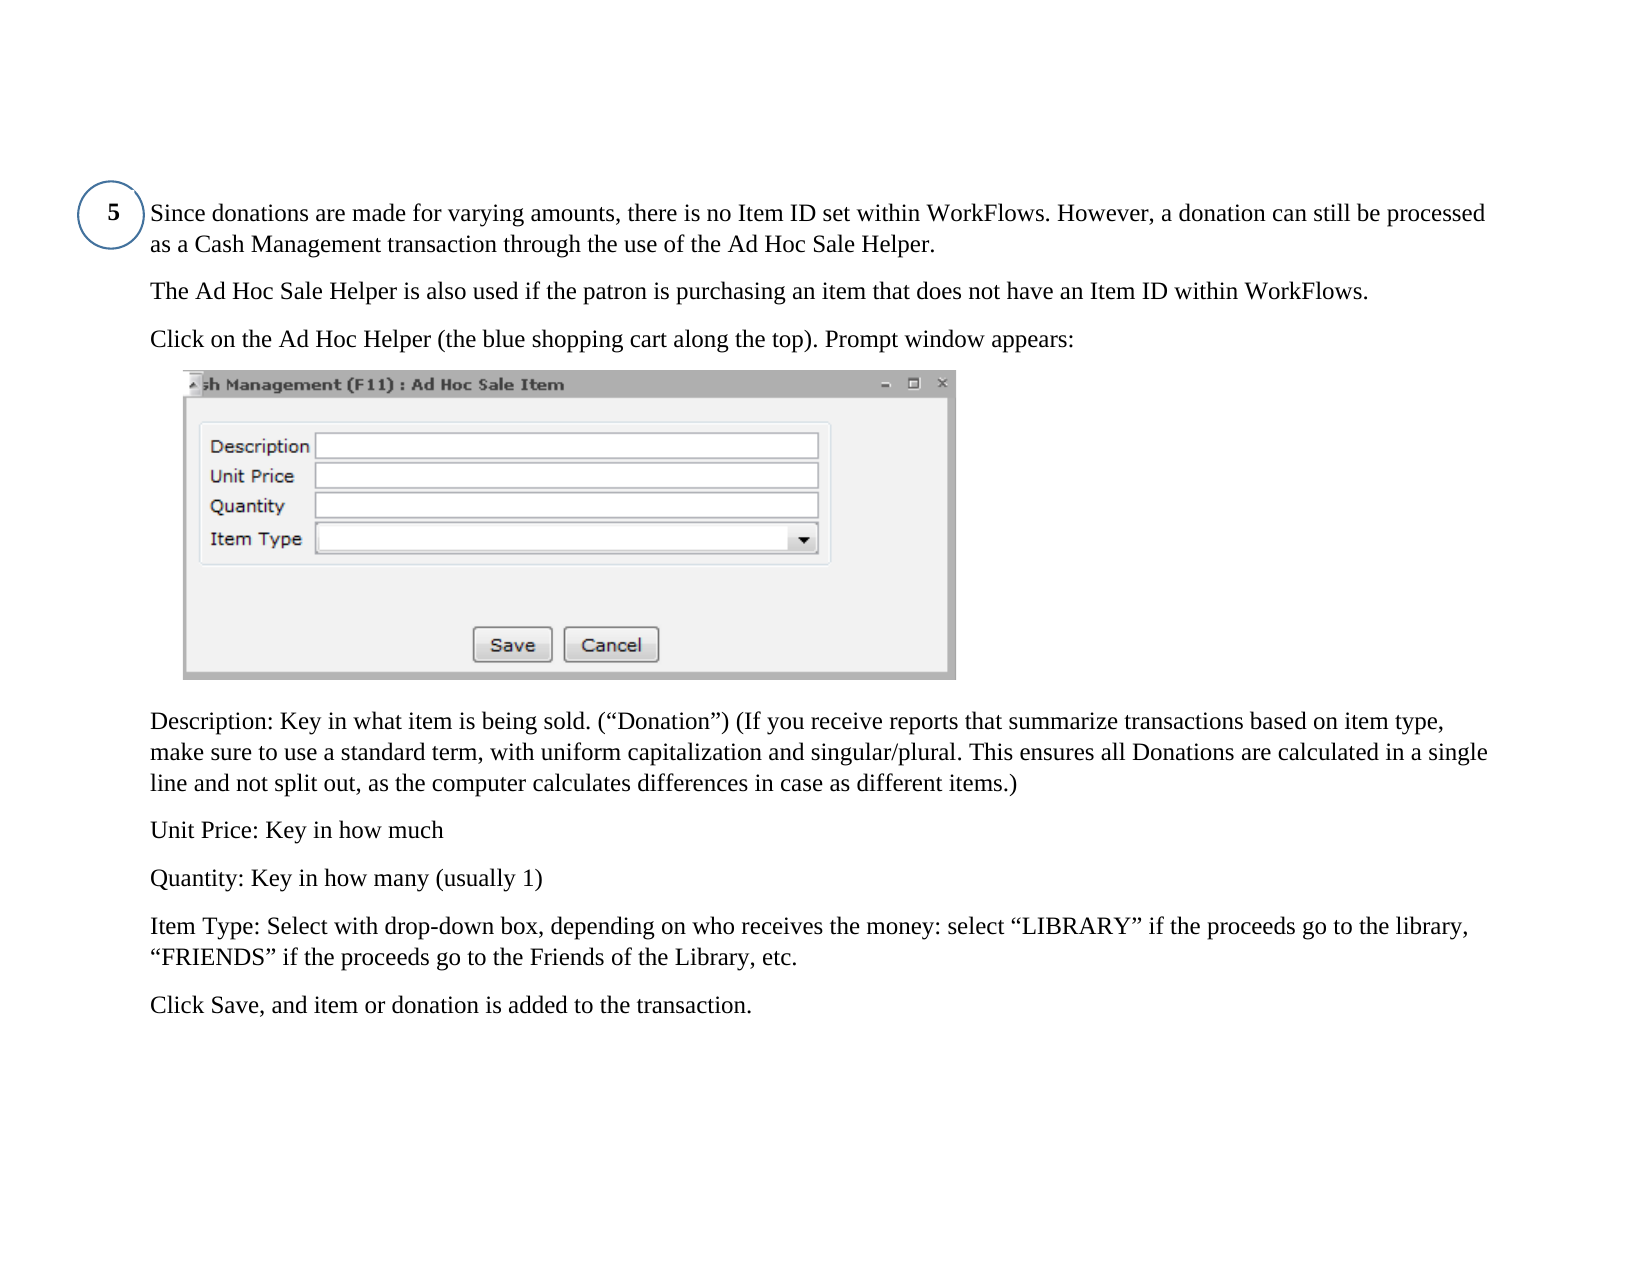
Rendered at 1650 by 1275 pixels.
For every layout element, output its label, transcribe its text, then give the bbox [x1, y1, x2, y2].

picture [182, 370, 957, 680]
text The Ad Hoc Sale Helper is also used if the patron is purchasing an item that does not have an Item ID within WorkFlows. [150, 276, 1500, 305]
text Quantity: Key in how many (usually 1) [150, 863, 1500, 892]
text Click on the Ad Hoc Helper (the blue shopping cart along the top). Prompt window appears: [150, 324, 1500, 353]
text Click Save, and item or donation is added to the transaction. [150, 990, 1500, 1018]
text Description: Key in what item is being sold. (“Donation”) (If you receive reports that summarize transactions based on item type, make sure to use a standard term, with uniform capitalization and singular/plural. This ensures all Donations are calculated in a single line and not split out, as the computer calculates differences in case as different items.) [150, 706, 1500, 797]
text Unit Price: Key in how much [150, 816, 1500, 844]
text Item Type: Select with drop-down box, depending on who receives the money: select “LIBRARY” if the proceeds go to the library, “FRIENDS” if the proceeds go to the Friends of the Library, etc. [150, 911, 1500, 971]
text Since donations are made for varying amounts, there is no Item ID set within WorkFlows. However, a donation can still be processed as a Cash Management transaction through the use of the Ad Hoc Sale Helper. [150, 198, 1500, 257]
